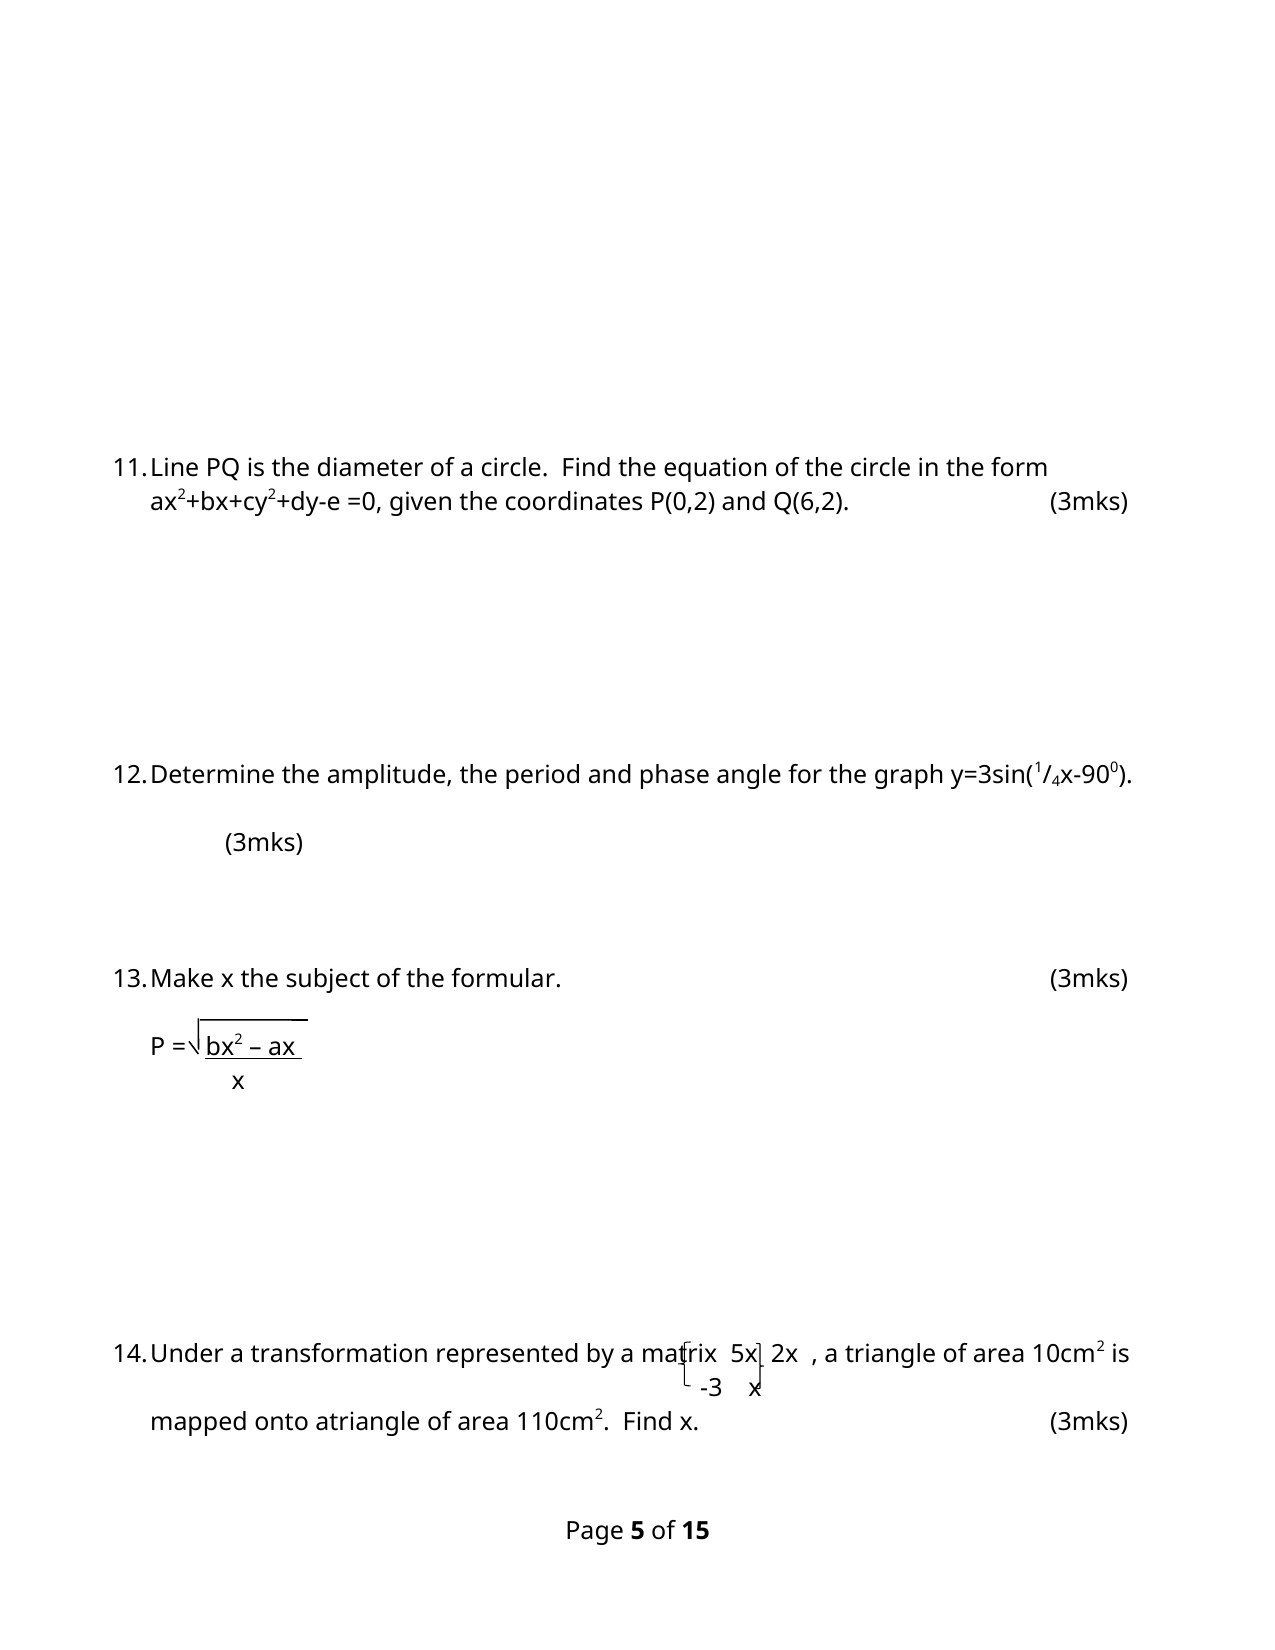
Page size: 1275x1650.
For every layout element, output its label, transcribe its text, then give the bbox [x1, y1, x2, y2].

text P = bx2 – ax [75, 1029, 1200, 1063]
text mapped onto atriangle of area 110cm2. Find x. (3mks) [75, 1403, 1200, 1437]
list Make x the subject of the formular. (3mks) [112, 961, 1200, 995]
list Under a transformation represented by a matrix 5x 2x , a triangle of area 10cm2 is [112, 1335, 1200, 1369]
text ax2+bx+cy2+dy-e =0, given the coordinates P(0,2) and Q(6,2). (3mks) [150, 484, 1200, 518]
text -3 x [75, 1369, 1200, 1403]
list Line PQ is the diameter of a circle. Find the equation of the circle in the form [112, 450, 1200, 484]
list Determine the amplitude, the period and phase angle for the graph y=3sin(1/4x-900). (3mks) [112, 756, 1200, 858]
text x [75, 1063, 1200, 1097]
